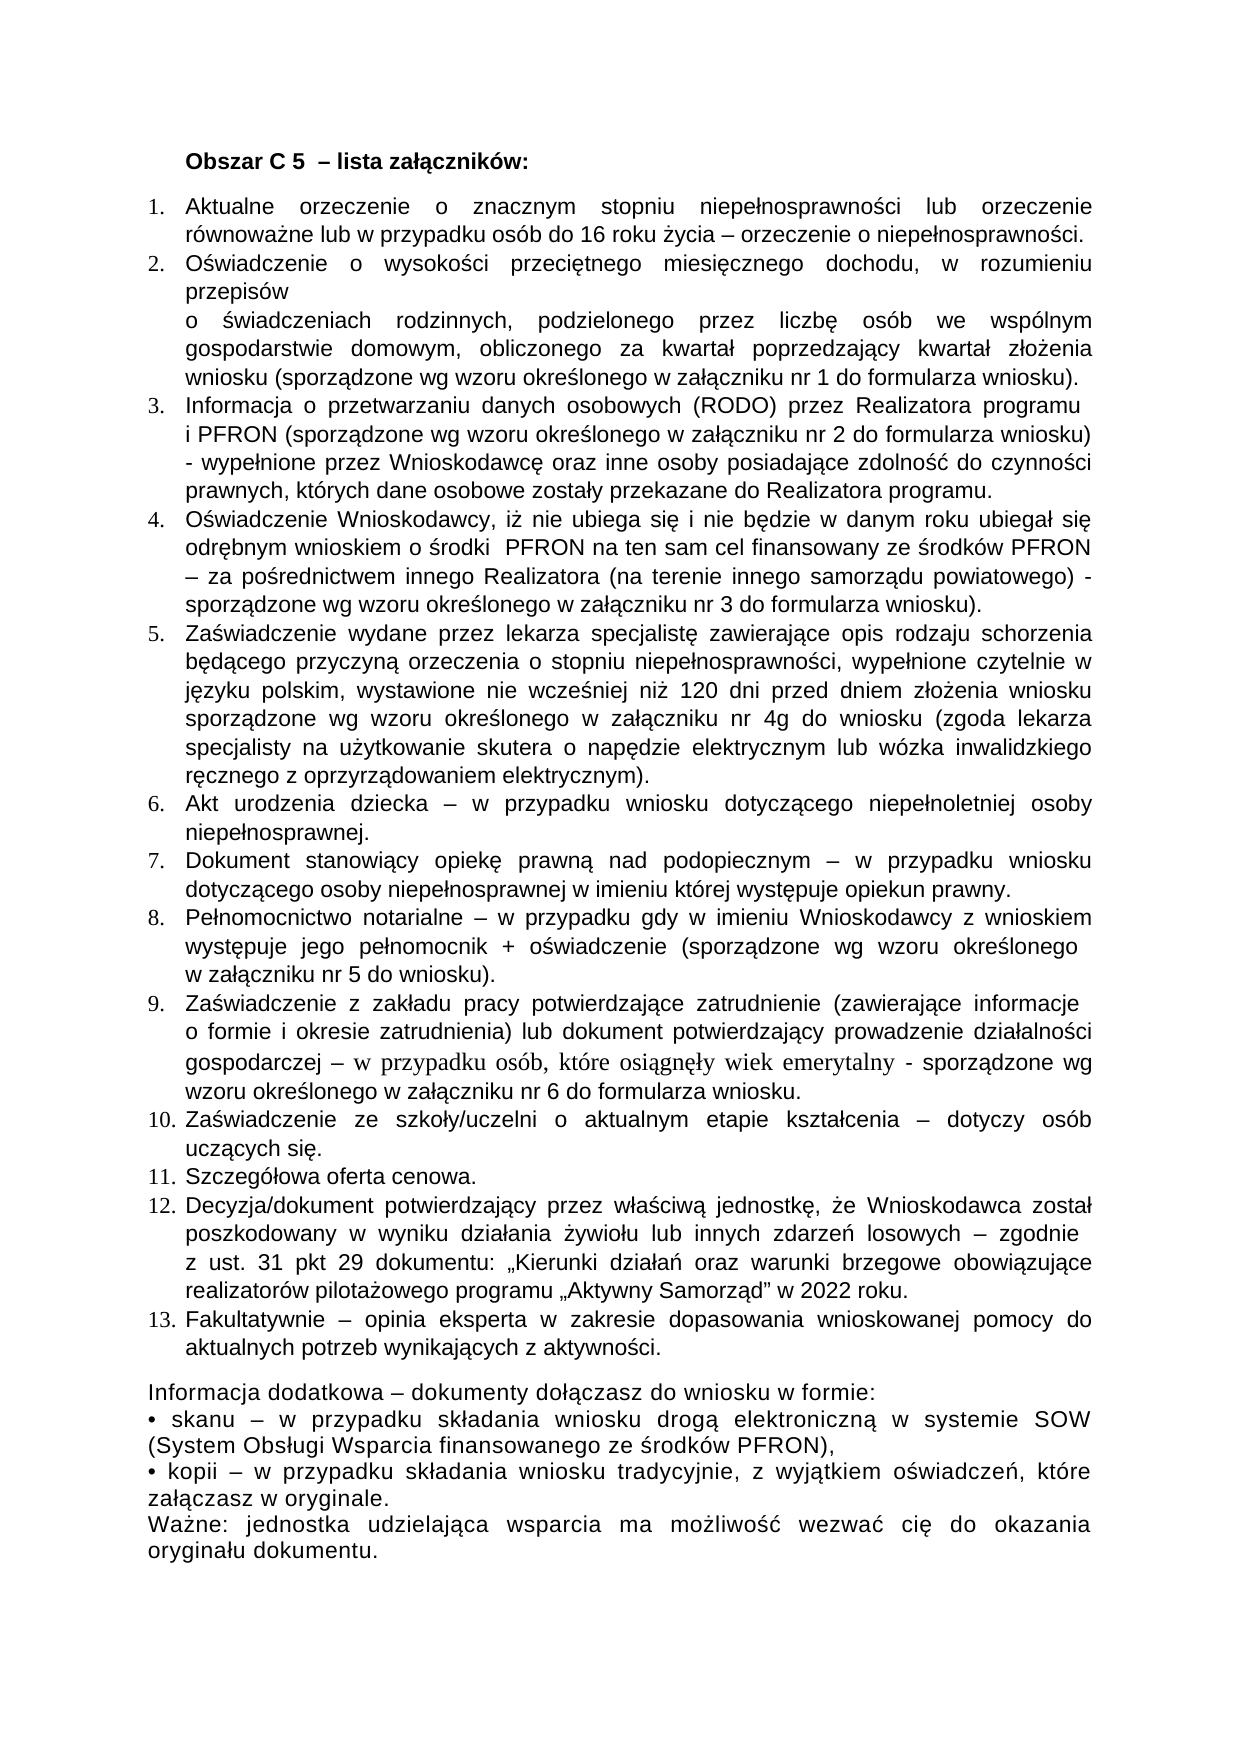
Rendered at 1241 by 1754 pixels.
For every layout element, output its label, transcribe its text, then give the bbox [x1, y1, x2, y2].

list Dokument stanowiący opiekę prawną nad podopiecznym – w przypadku wniosku dotyczącego osoby niepełnosprawnej w imieniu której występuje opiekun prawny. [148, 847, 1093, 902]
list Pełnomocnictwo notarialne – w przypadku gdy w imieniu Wnioskodawcy z wnioskiem występuje jego pełnomocnik + oświadczenie (sporządzone wg wzoru określonego w załączniku nr 5 do wniosku). [148, 904, 1093, 988]
text • skanu – w przypadku składania wniosku drogą elektroniczną w systemie SOW (System Obsługi Wsparcia finansowanego ze środków PFRON), [148, 1406, 1093, 1458]
list Zaświadczenie z zakładu pracy potwierdzające zatrudnienie (zawierające informacje o formie i okresie zatrudnienia) lub dokument potwierdzający prowadzenie działalności gospodarczej – w przypadku osób, które osiągnęły wiek emerytalny - sporządzone wg wzoru określonego w załączniku nr 6 do formularza wniosku. [148, 990, 1093, 1104]
list Informacja o przetwarzaniu danych osobowych (RODO) przez Realizatora programu i PFRON (sporządzone wg wzoru określonego w załączniku nr 2 do formularza wniosku) - wypełnione przez Wnioskodawcę oraz inne osoby posiadające zdolność do czynności prawnych, których dane osobowe zostały przekazane do Realizatora programu. [148, 392, 1093, 504]
list Fakultatywnie – opinia eksperta w zakresie dopasowania wnioskowanej pomocy do aktualnych potrzeb wynikających z aktywności. [148, 1306, 1093, 1361]
text Ważne: jednostka udzielająca wsparcia ma możliwość wezwać cię do okazania oryginału dokumentu. [148, 1511, 1093, 1564]
text Obszar C 5 – lista załączników: [185, 148, 1093, 174]
list Zaświadczenie ze szkoły/uczelni o aktualnym etapie kształcenia – dotyczy osób uczących się. [148, 1106, 1093, 1161]
list Oświadczenie Wnioskodawcy, iż nie ubiega się i nie będzie w danym roku ubiegał się odrębnym wnioskiem o środki PFRON na ten sam cel finansowany ze środków PFRON – za pośrednictwem innego Realizatora (na terenie innego samorządu powiatowego) - sporządzone wg wzoru określonego w załączniku nr 3 do formularza wniosku). [148, 506, 1093, 618]
list Decyzja/dokument potwierdzający przez właściwą jednostkę, że Wnioskodawca został poszkodowany w wyniku działania żywiołu lub innych zdarzeń losowych – zgodnie z ust. 31 pkt 29 dokumentu: „Kierunki działań oraz warunki brzegowe obowiązujące realizatorów pilotażowego programu „Aktywny Samorząd” w 2022 roku. [148, 1192, 1093, 1303]
text Informacja dodatkowa – dokumenty dołączasz do wniosku w formie: [148, 1379, 1093, 1406]
list Oświadczenie o wysokości przeciętnego miesięcznego dochodu, w rozumieniu przepisów o świadczeniach rodzinnych, podzielonego przez liczbę osób we wspólnym gospodarstwie domowym, obliczonego za kwartał poprzedzający kwartał złożenia wniosku (sporządzone wg wzoru określonego w załączniku nr 1 do formularza wniosku). [148, 250, 1093, 390]
list Aktualne orzeczenie o znacznym stopniu niepełnosprawności lub orzeczenie równoważne lub w przypadku osób do 16 roku życia – orzeczenie o niepełnosprawności. [148, 193, 1093, 248]
list Szczegółowa oferta cenowa. [148, 1163, 1093, 1190]
text • kopii – w przypadku składania wniosku tradycyjnie, z wyjątkiem oświadczeń, które załączasz w oryginale. [148, 1458, 1093, 1511]
list Zaświadczenie wydane przez lekarza specjalistę zawierające opis rodzaju schorzenia będącego przyczyną orzeczenia o stopniu niepełnosprawności, wypełnione czytelnie w języku polskim, wystawione nie wcześniej niż 120 dni przed dniem złożenia wniosku sporządzone wg wzoru określonego w załączniku nr 4g do wniosku (zgoda lekarza specjalisty na użytkowanie skutera o napędzie elektrycznym lub wózka inwalidzkiego ręcznego z oprzyrządowaniem elektrycznym). [148, 620, 1093, 788]
list Akt urodzenia dziecka – w przypadku wniosku dotyczącego niepełnoletniej osoby niepełnosprawnej. [148, 790, 1093, 845]
